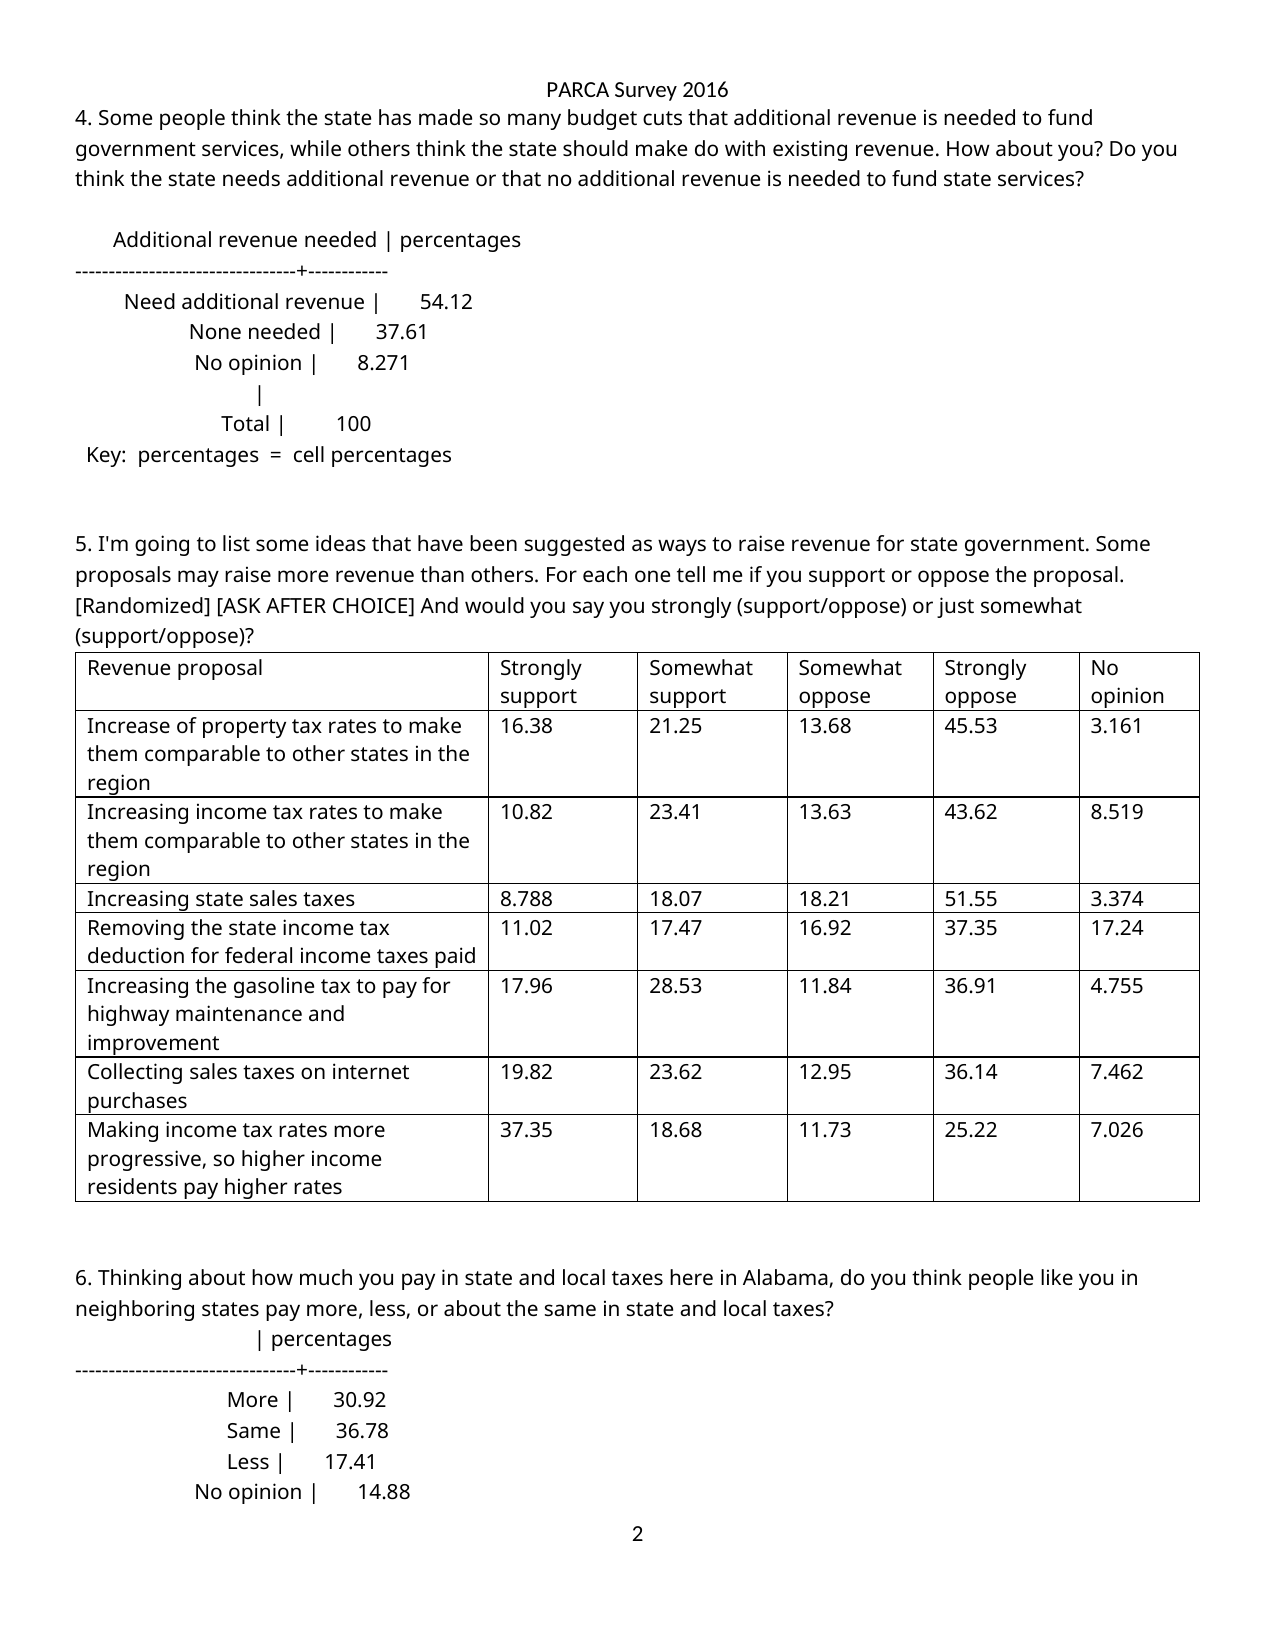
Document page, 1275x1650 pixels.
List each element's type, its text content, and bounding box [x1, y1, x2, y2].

text ---------------------------------+------------ [75, 256, 1200, 284]
text No opinion | 8.271 [75, 348, 1200, 376]
table_cell 23.41 [638, 798, 787, 883]
table_header No opinion [1080, 653, 1199, 710]
table_cell 19.82 [489, 1058, 637, 1114]
table_cell 17.47 [638, 913, 787, 970]
table_cell 8.788 [489, 884, 637, 912]
table_cell 13.68 [788, 711, 933, 796]
table_cell 18.07 [638, 884, 787, 912]
text Additional revenue needed | percentages [75, 226, 1200, 254]
table_cell 10.82 [489, 798, 637, 883]
table_cell 21.25 [638, 711, 787, 796]
text Same | 36.78 [75, 1416, 1200, 1444]
table_cell 18.68 [638, 1115, 787, 1201]
text 5. I'm going to list some ideas that have been suggested as ways to raise revenue for state government. Some proposals may raise more revenue than others. For each one tell me if you support or oppose the proposal.[Randomized] [ASK AFTER CHOICE] And would you say you strongly (support/oppose) or just somewhat (support/oppose)? [75, 529, 1200, 650]
table_cell 13.63 [788, 798, 933, 883]
table_cell Increasing state sales taxes [76, 884, 488, 912]
table_cell 18.21 [788, 884, 933, 912]
text | [75, 379, 1200, 407]
table_cell 17.24 [1080, 913, 1199, 970]
table_header Somewhat support [638, 653, 787, 710]
text More | 30.92 [75, 1386, 1200, 1414]
table_header Revenue proposal [76, 653, 488, 710]
text | percentages [75, 1324, 1200, 1353]
table_cell 11.73 [788, 1115, 933, 1201]
table_cell 37.35 [489, 1115, 637, 1201]
table_cell 17.96 [489, 971, 637, 1056]
table_cell 16.38 [489, 711, 637, 796]
text ---------------------------------+------------ [75, 1355, 1200, 1383]
text Total | 100 [75, 409, 1200, 438]
table_header Strongly support [489, 653, 637, 710]
table_cell 23.62 [638, 1058, 787, 1114]
text 4. Some people think the state has made so many budget cuts that additional revenue is needed to fund government services, while others think the state should make do with existing revenue. How about you? Do you think the state needs additional revenue or that no additional revenue is needed to fund state services? [75, 103, 1200, 193]
table_cell Collecting sales taxes on internet purchases [76, 1058, 488, 1114]
table_cell 43.62 [934, 798, 1079, 883]
table_cell 45.53 [934, 711, 1079, 796]
text No opinion | 14.88 [75, 1477, 1200, 1506]
table_cell 7.026 [1080, 1115, 1199, 1201]
table_header Strongly oppose [934, 653, 1079, 710]
table_cell Increase of property tax rates to make them comparable to other states in the region [76, 711, 488, 796]
table_cell Increasing the gasoline tax to pay for highway maintenance and improvement [76, 971, 488, 1056]
table_cell 37.35 [934, 913, 1079, 970]
table_cell 11.02 [489, 913, 637, 970]
text Less | 17.41 [75, 1447, 1200, 1475]
table_cell 3.161 [1080, 711, 1199, 796]
table_cell 3.374 [1080, 884, 1199, 912]
table_cell 4.755 [1080, 971, 1199, 1056]
table_cell 12.95 [788, 1058, 933, 1114]
table_header Somewhat oppose [788, 653, 933, 710]
text Key: percentages = cell percentages [75, 440, 1200, 468]
table_cell 36.91 [934, 971, 1079, 1056]
table_cell Increasing income tax rates to make them comparable to other states in the region [76, 798, 488, 883]
table_cell 11.84 [788, 971, 933, 1056]
table_cell 36.14 [934, 1058, 1079, 1114]
table_cell 28.53 [638, 971, 787, 1056]
table_cell 7.462 [1080, 1058, 1199, 1114]
table_cell 8.519 [1080, 798, 1199, 883]
text 6. Thinking about how much you pay in state and local taxes here in Alabama, do you think people like you in neighboring states pay more, less, or about the same in state and local taxes? [75, 1263, 1200, 1322]
table_cell Making income tax rates more progressive, so higher income residents pay higher rates [76, 1115, 488, 1201]
table_cell 25.22 [934, 1115, 1079, 1201]
text None needed | 37.61 [75, 317, 1200, 346]
text Need additional revenue | 54.12 [75, 287, 1200, 315]
table_cell 16.92 [788, 913, 933, 970]
table_cell 51.55 [934, 884, 1079, 912]
table_cell Removing the state income tax deduction for federal income taxes paid [76, 913, 488, 970]
